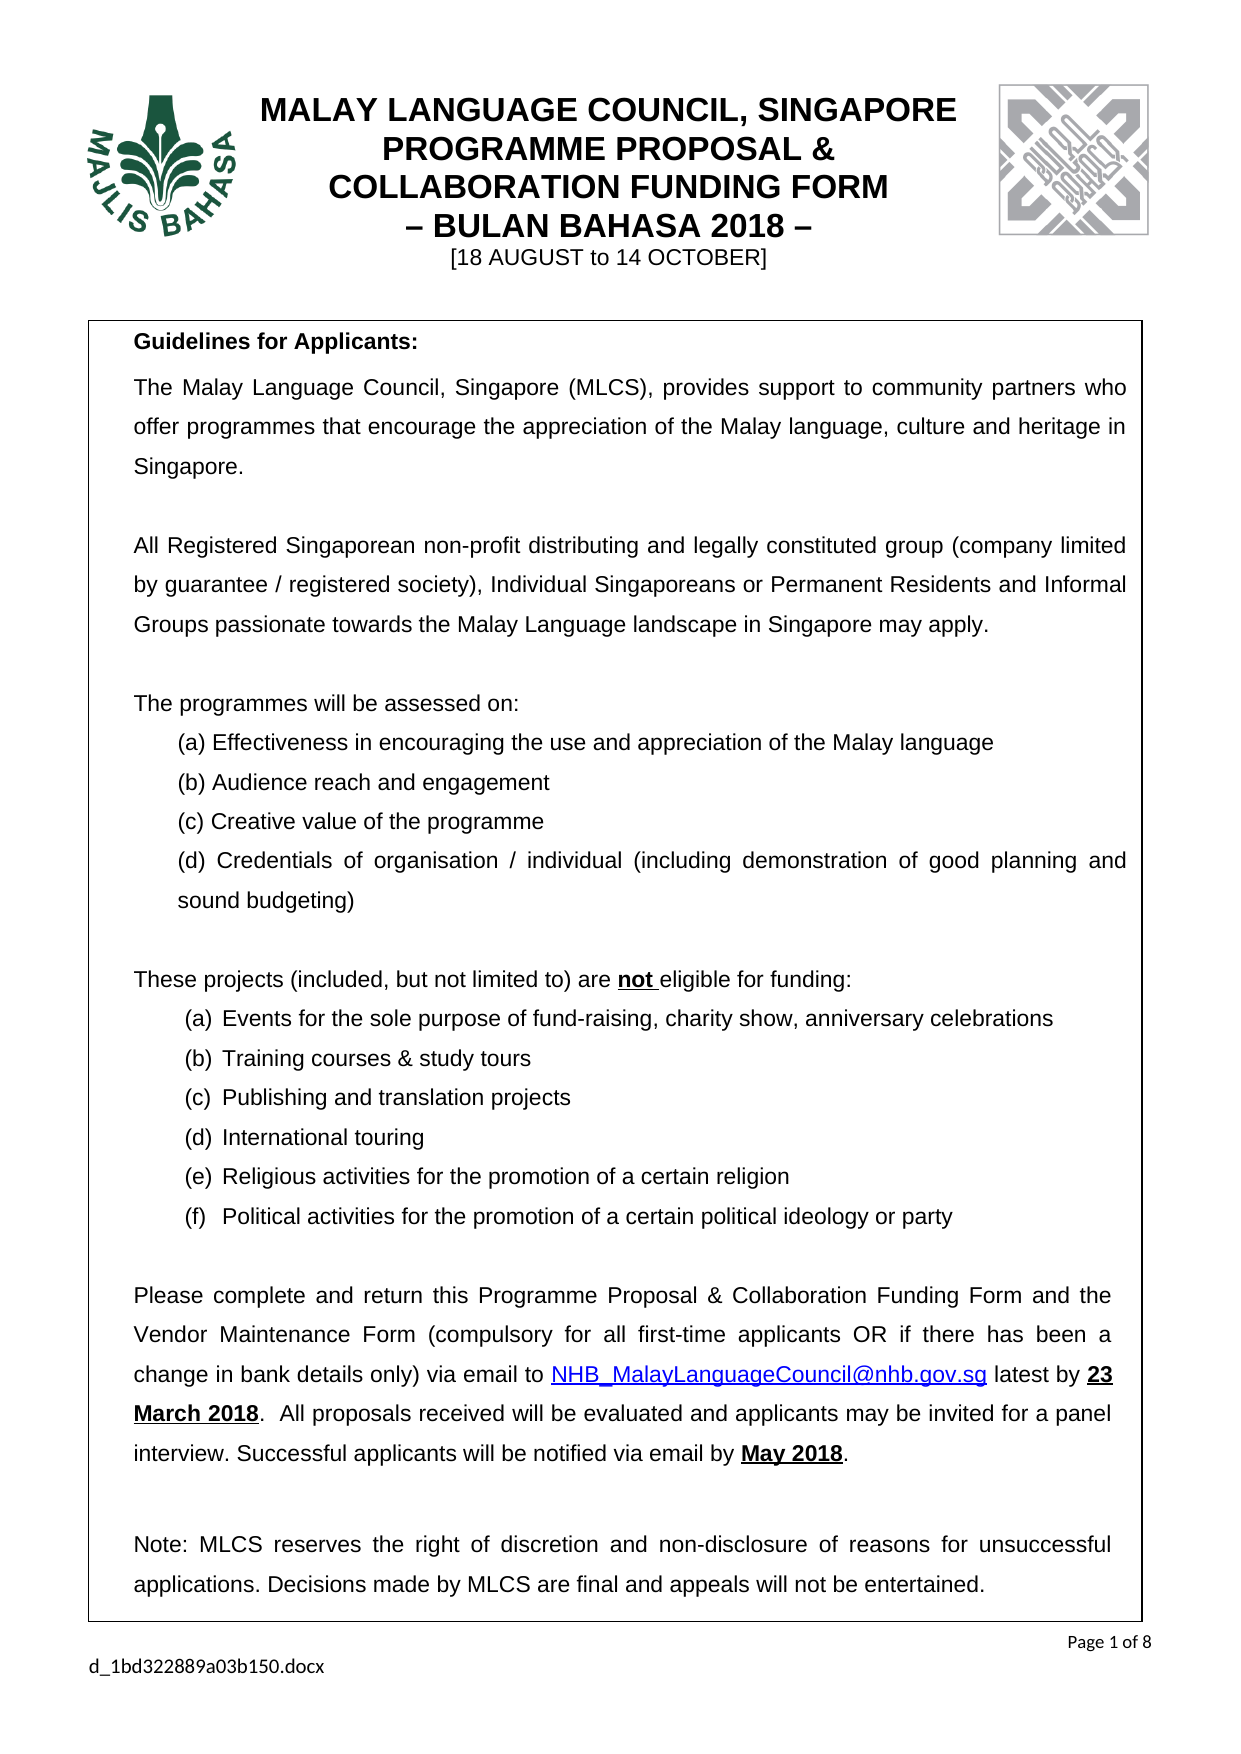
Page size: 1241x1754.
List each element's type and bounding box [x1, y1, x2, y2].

picture [79, 84, 243, 247]
picture [992, 79, 1154, 242]
